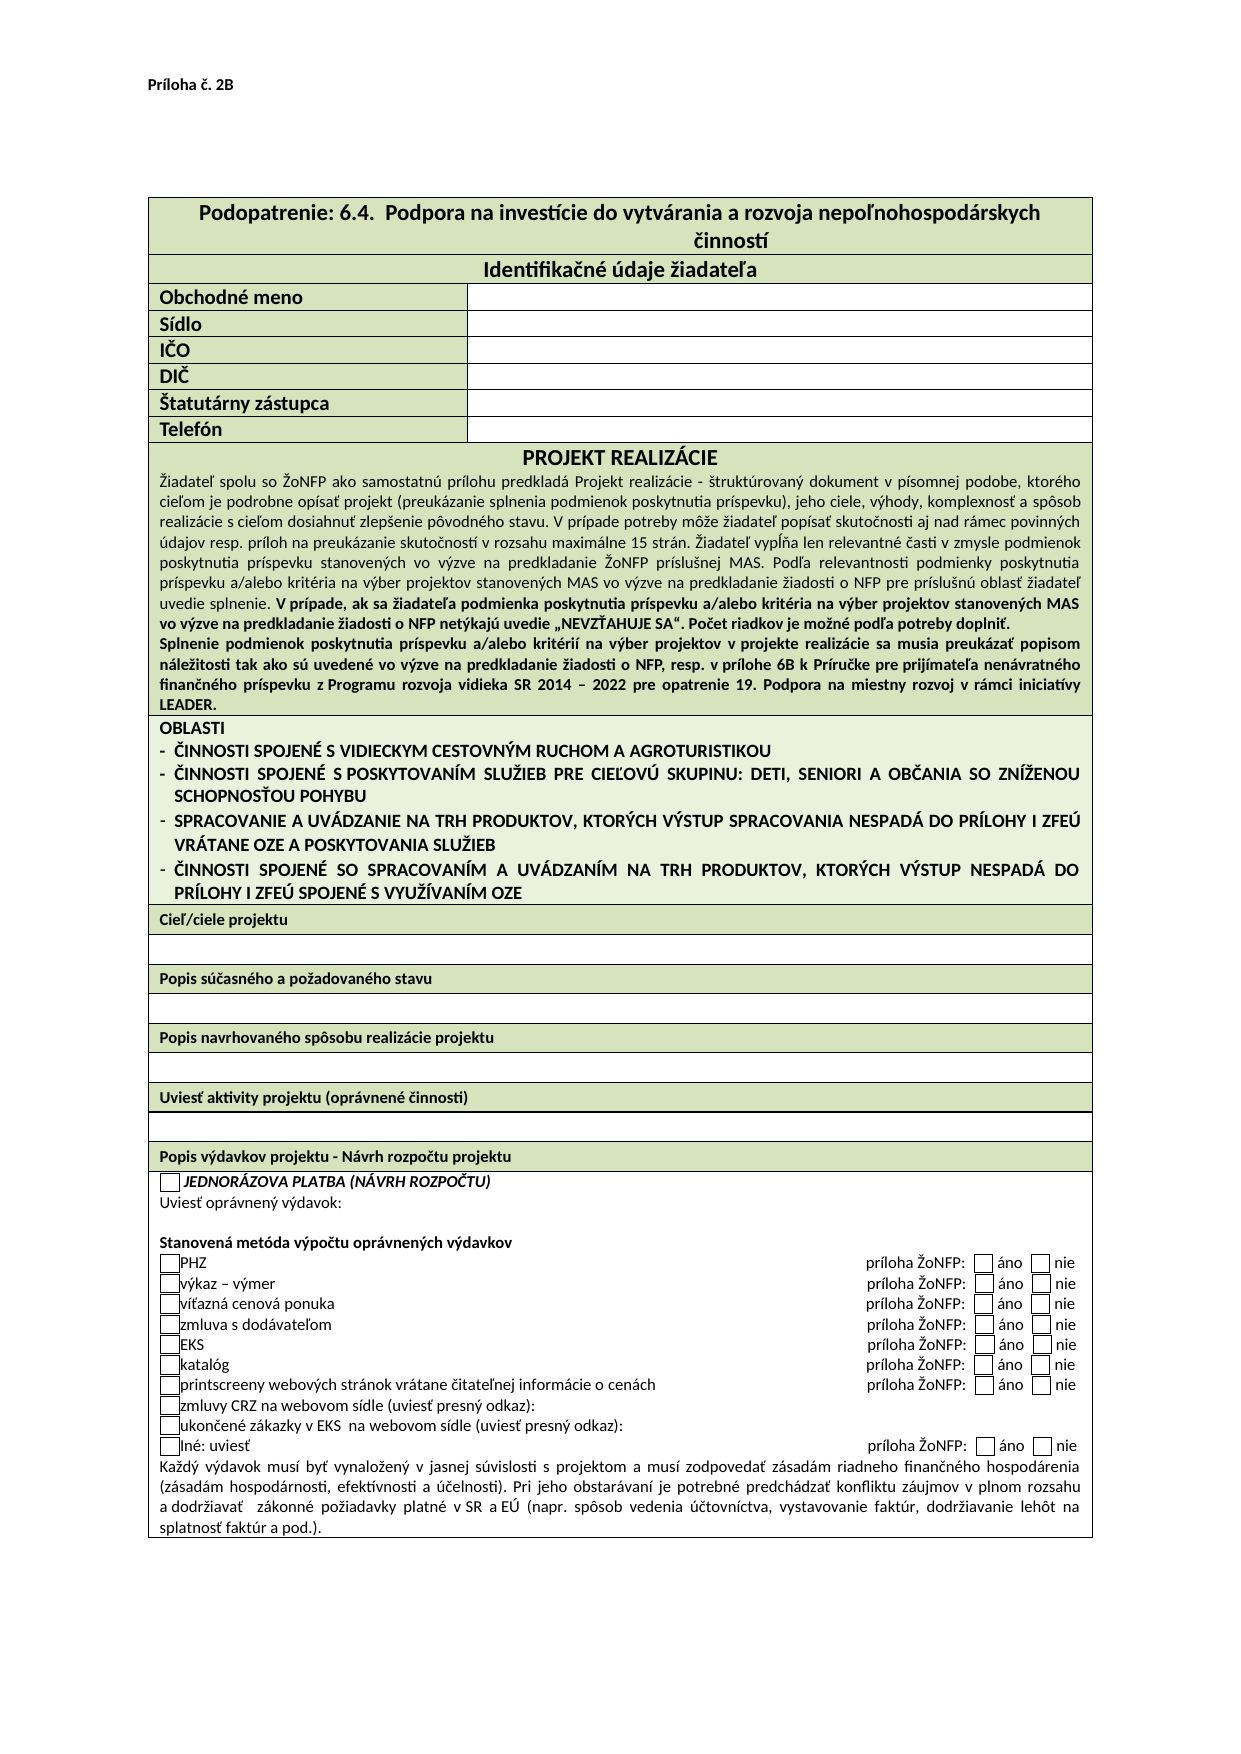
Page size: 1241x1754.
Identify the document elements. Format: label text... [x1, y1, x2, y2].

table_cell [149, 1113, 1092, 1141]
table_cell PROJEKT REALIZÁCIE Žiadateľ spolu so ŽoNFP ako samostatnú prílohu predkladá Projekt realizácie - štruktúrovaný dokument v písomnej podobe, ktorého cieľom je podrobne opísať projekt (preukázanie splnenia podmienok poskytnutia príspevku), jeho ciele, výhody, komplexnosť a spôsob realizácie s cieľom dosiahnuť zlepšenie pôvodného stavu. V prípade potreby môže žiadateľ popísať skutočnosti aj nad rámec povinných údajov resp. príloh na preukázanie skutočností v rozsahu maximálne 15 strán. Žiadateľ vypĺňa len relevantné časti v zmysle podmienok poskytnutia príspevku stanovených vo výzve na predkladanie ŽoNFP príslušnej MAS. Podľa relevantnosti podmienky poskytnutia príspevku a/alebo kritéria na výber projektov stanovených MAS vo výzve na predkladanie žiadosti o NFP pre príslušnú oblasť žiadateľ uvedie splnenie. V prípade, ak sa žiadateľa podmienka poskytnutia príspevku a/alebo kritéria na výber projektov stanovených MAS vo výzve na predkladanie žiadosti o NFP netýkajú uvedie „NEVZŤAHUJE SA“. Počet riadkov je možné podľa potreby doplniť. Splnenie podmienok poskytnutia príspevku a/alebo kritérií na výber projektov v projekte realizácie sa musia preukázať popisom náležitosti tak ako sú uvedené vo výzve na predkladanie žiadosti o NFP, resp. v prílohe 6B k Príručke pre prijímateľa nenávratného finančného príspevku z Programu rozvoja vidieka SR 2014 – 2022 pre opatrenie 19. Podpora na miestny rozvoj v rámci iniciatívy LEADER. [149, 443, 1092, 715]
table_cell [468, 284, 1092, 310]
table_cell [149, 935, 1092, 963]
table_cell Popis navrhovaného spôsobu realizácie projektu [149, 1024, 1092, 1052]
table_cell Cieľ/ciele projektu [149, 905, 1092, 934]
table_cell [468, 364, 1092, 389]
table_cell Telefón [149, 417, 467, 442]
table_cell [468, 390, 1092, 416]
table_cell Identifikačné údaje žiadateľa [149, 255, 1092, 283]
table_cell [468, 417, 1092, 442]
table_cell IČO [149, 337, 467, 363]
table_cell [468, 311, 1092, 336]
table_cell Uviesť aktivity projektu (oprávnené činnosti) [149, 1083, 1092, 1111]
table_cell Oblasti Činnosti spojené s vidieckym cestovným ruchom a agroturistikou Činnosti spojené s poskytovaním služieb pre cieľovú skupinu: deti, seniori a občania so zníženou schopnosťou pohybu spracovanie a uvádzanie na trh produktov, ktorých výstup spracovania nespadá do prílohy I ZFEÚ vrátane OZE a poskytovania služieb činnosti spojené so spracovaním a uvádzaním na trh produktov, ktorých výstup nespadá do prílohy I ZFEÚ spojené s využívaním OZE [149, 716, 1092, 904]
table_cell Popis súčasného a požadovaného stavu [149, 965, 1092, 993]
table_cell JEDNORÁZOVA PLATBA (NÁVRH ROZPOČTU) Uviesť oprávnený výdavok: Stanovená metóda výpočtu oprávnených výdavkov PHZ príloha ŽoNFP: áno nie výkaz – výmer príloha ŽoNFP: áno nie víťazná cenová ponuka príloha ŽoNFP: áno nie zmluva s dodávateľom príloha ŽoNFP: áno nie EKS príloha ŽoNFP: áno nie katalóg príloha ŽoNFP: áno nie printscreeny webových stránok vrátane čitateľnej informácie o cenách príloha ŽoNFP: áno nie zmluvy CRZ na webovom sídle (uviesť presný odkaz): ukončené zákazky v EKS na webovom sídle (uviesť presný odkaz): Iné: uviesť príloha ŽoNFP: áno nie Každý výdavok musí byť vynaložený v jasnej súvislosti s projektom a musí zodpovedať zásadám riadneho finančného hospodárenia (zásadám hospodárnosti, efektívnosti a účelnosti). Pri jeho obstarávaní je potrebné predchádzať konfliktu záujmov v plnom rozsahu a dodržiavať zákonné požiadavky platné v SR a EÚ (napr. spôsob vedenia účtovníctva, vystavovanie faktúr, dodržiavanie lehôt na splatnosť faktúr a pod.). [149, 1172, 1092, 1537]
table_header Podopatrenie: 6.4. Podpora na investície do vytvárania a rozvoja nepoľnohospodárskych činností [149, 198, 1092, 254]
table_cell Štatutárny zástupca [149, 390, 467, 416]
table_cell DIČ [149, 364, 467, 389]
table_cell Obchodné meno [149, 284, 467, 310]
table_cell Sídlo [149, 311, 467, 336]
table_cell [149, 1053, 1092, 1082]
table_cell [468, 337, 1092, 363]
table_cell [149, 994, 1092, 1023]
table_cell Popis výdavkov projektu - Návrh rozpočtu projektu [149, 1142, 1092, 1171]
